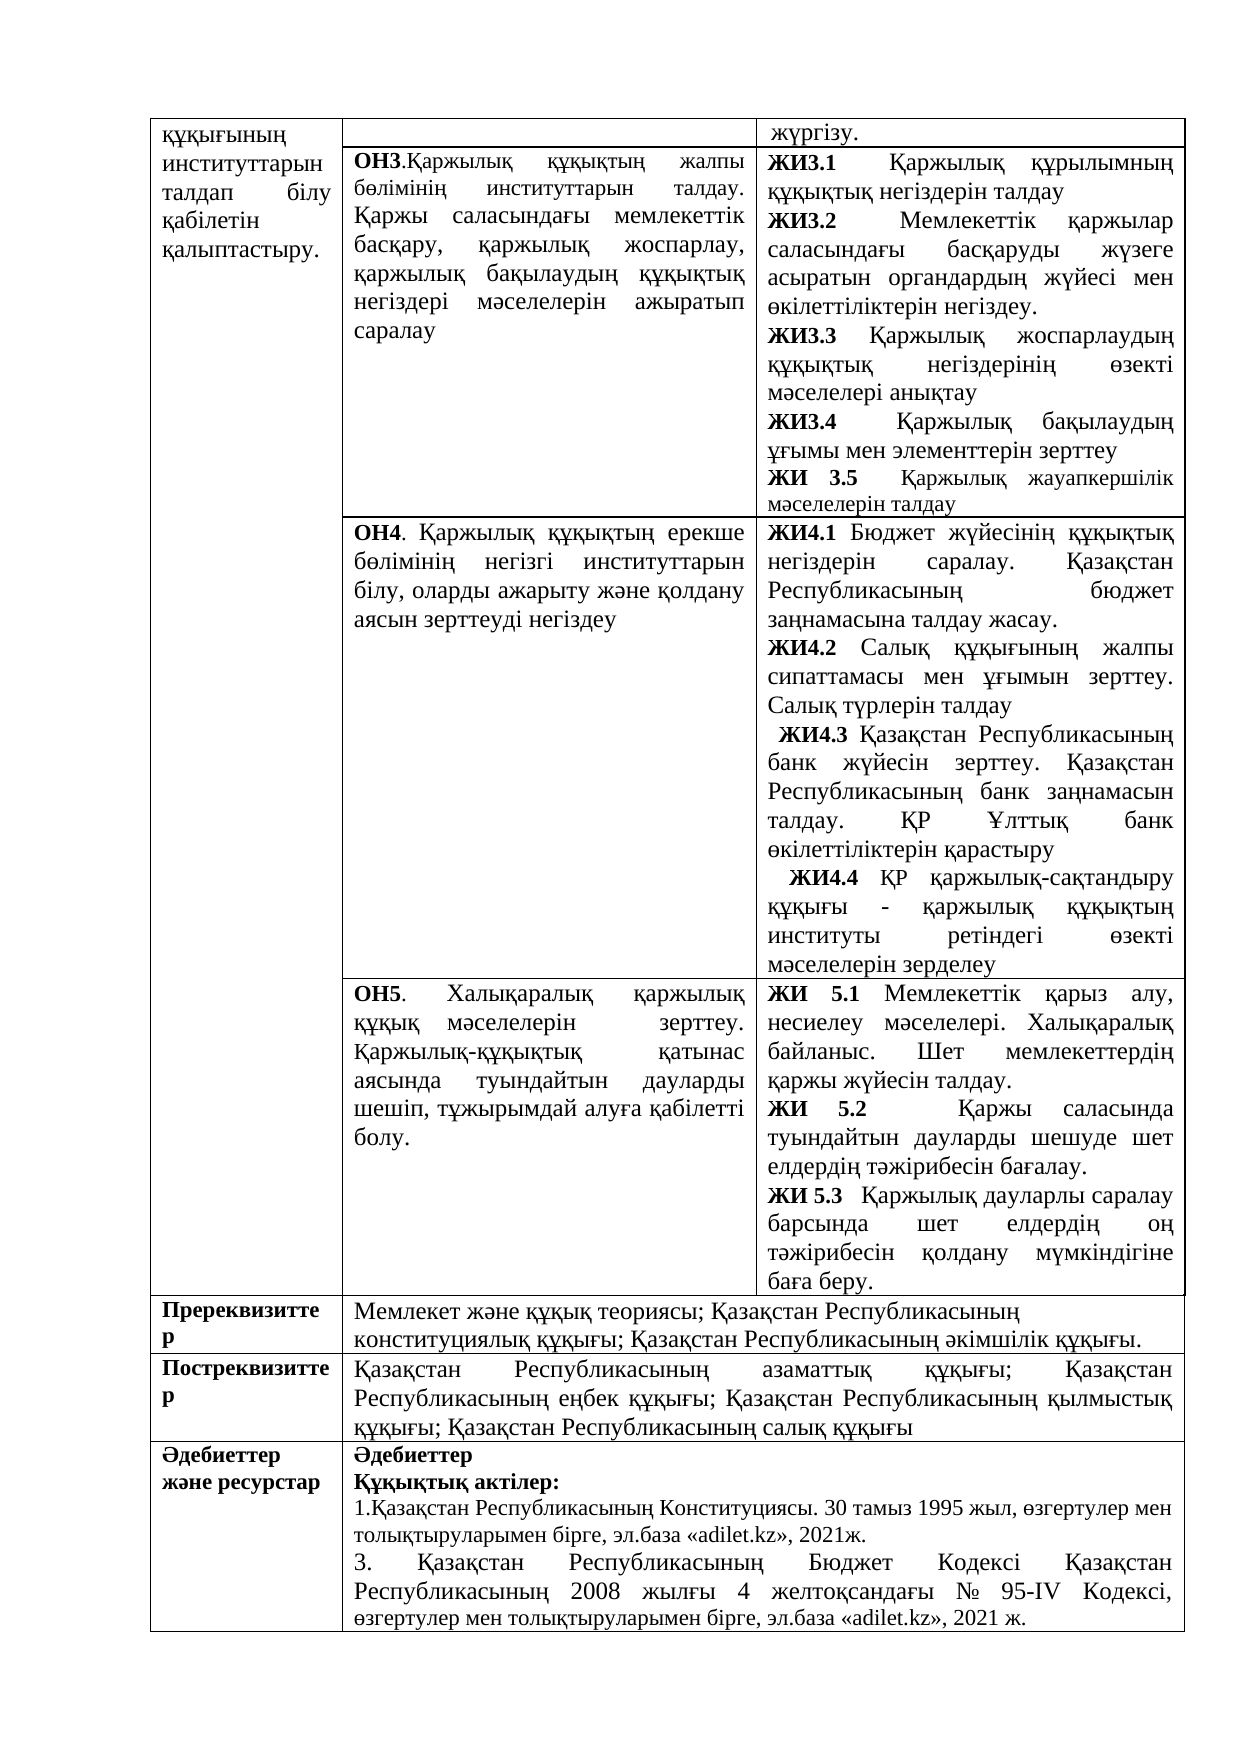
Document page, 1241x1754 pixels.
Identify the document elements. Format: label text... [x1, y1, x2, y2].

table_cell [151, 1442, 342, 1631]
table_cell Қазақстан Республикасының азаматтық құқығы; Қазақстан Республикасының еңбек құқығы; Қазақстан Республикасының қылмыстық құқығы; Қазақстан Республикасының салық құқығы [343, 1354, 1184, 1441]
table_cell ЖИ4.1 Бюджет жүйесінің құқықтық негіздерін саралау. Қазақстан Республикасының бюджет заңнамасына талдау жасау. ЖИ4.2 Салық құқығының жалпы сипаттамасы мен ұғымын зерттеу. Салық түрлерін талдау ЖИ4.3 Қазақстан Республикасының банк жүйесін зерттеу. Қазақстан Республикасының банк заңнамасын талдау. ҚР Ұлттық банк өкілеттіліктерін қарастыру ЖИ4.4 ҚР қаржылық-сақтандыру құқығы - қаржылық құқықтың институты ретіндегі өзекті мәселелерін зерделеу [757, 518, 1184, 977]
table_cell ЖИ3.1 Қаржылық құрылымның құқықтық негіздерін талдау ЖИ3.2 Мемлекеттік қаржылар саласындағы басқаруды жүзеге асыратын органдардың жүйесі мен өкілеттіліктерін негіздеу. ЖИ3.3 Қаржылық жоспарлаудың құқықтық негіздерінің өзекті мәселелері анықтау ЖИ3.4 Қаржылық бақылаудың ұғымы мен элементтерін зерттеу ЖИ 3.5 Қаржылық жауапкершілік мәселелерін талдау [757, 148, 1184, 516]
table_cell Постреквизиттер [151, 1354, 342, 1441]
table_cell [757, 119, 1184, 146]
table_cell ОН5. Халықаралық қаржылық құқық мәселелерін зерттеу. Қаржылық-құқықтық қатынас аясында туындайтын дауларды шешіп, тұжырымдай алуға қабілетті болу. [343, 979, 756, 1295]
table_cell ОН4. Қаржылық құқықтың ерекше бөлімінің негізгі институттарын білу, оларды ажарыту және қолдану аясын зерттеуді негіздеу [343, 518, 756, 977]
table_cell ЖИ 5.1 Мемлекеттік қарыз алу, несиелеу мәселелері. Халықаралық байланыс. Шет мемлекеттердің қаржы жүйесін талдау. ЖИ 5.2 Қаржы саласында туындайтын дауларды шешуде шет елдердің тәжірибесін бағалау. ЖИ 5.3 Қаржылық дауларлы саралау барсында шет елдердің оң тәжірибесін қолдану мүмкіндігіне баға беру. [757, 979, 1184, 1295]
table_cell Пререквизиттер [151, 1296, 342, 1353]
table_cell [343, 119, 756, 146]
table_cell Мемлекет және құқық теориясы; Қазақстан Республикасының конституциялық құқығы; Қазақстан Республикасының әкімшілік құқығы. [343, 1296, 1184, 1353]
table_cell ОН3.Қаржылық құқықтың жалпы бөлімінің институттарын талдау. Қаржы саласындағы мемлекеттік басқару, қаржылық жоспарлау, қаржылық бақылаудың құқықтық негіздері мәселелерін ажыратып саралау [343, 148, 756, 516]
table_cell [343, 1442, 1184, 1631]
